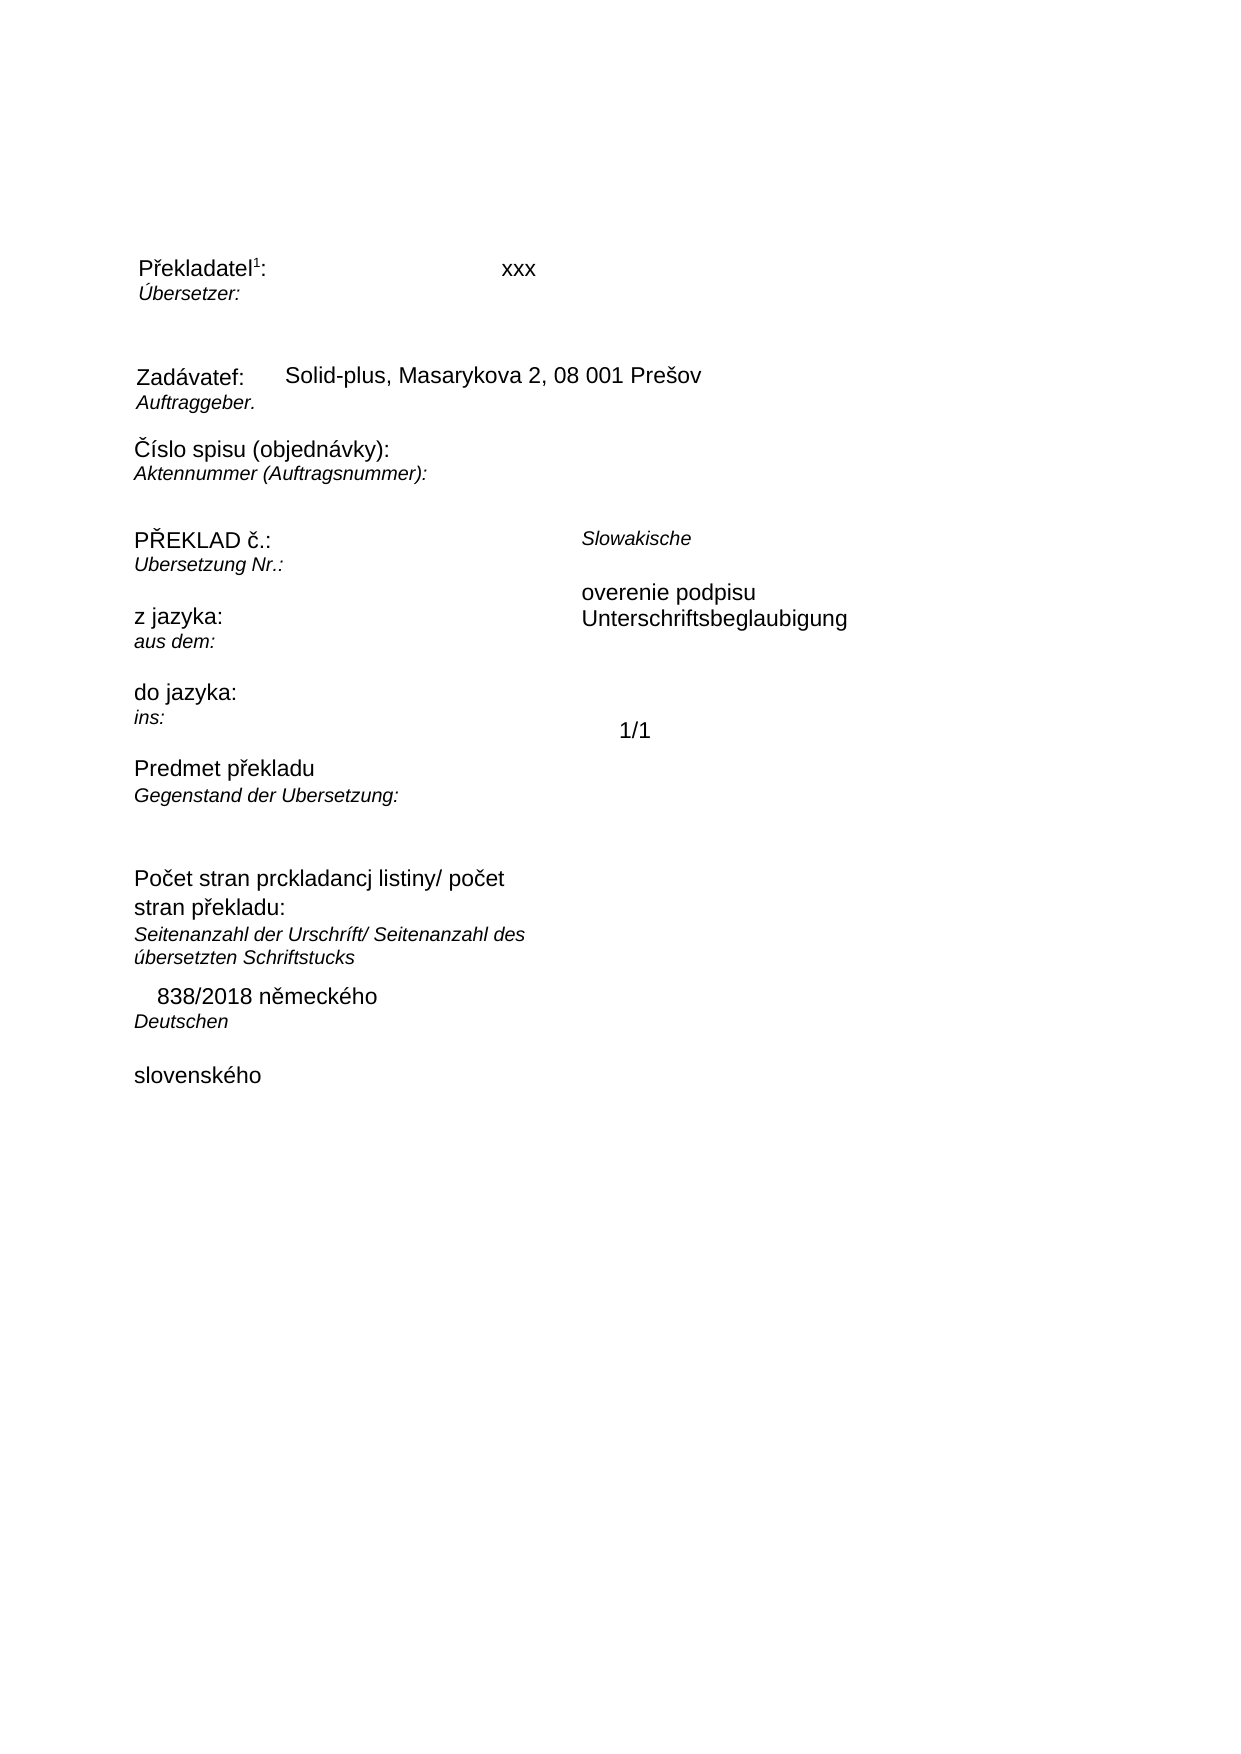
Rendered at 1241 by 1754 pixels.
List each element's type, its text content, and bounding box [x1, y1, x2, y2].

text aus dem: [134, 629, 558, 652]
text Ubersetzung Nr.: [134, 553, 558, 576]
text Seitenanzahl der Urschríft/ Seitenanzahl des úbersetzten Schriftstucks [134, 923, 558, 969]
text Gegenstand der Ubersetzung: [134, 784, 558, 807]
text z jazyka: [134, 603, 558, 629]
text Slowakische [581, 527, 948, 550]
text 1/1 [581, 717, 948, 743]
text Aktennummer (Auftragsnummer): [134, 462, 948, 485]
text xxx [501, 255, 765, 281]
text Úbersetzer: [138, 282, 273, 304]
text slovenského [134, 1062, 558, 1088]
text Překladatel1: [138, 255, 273, 282]
text Deutschen [134, 1010, 558, 1032]
text Číslo spisu (objednávky): [134, 436, 948, 462]
text ins: [134, 706, 558, 728]
text PŘEKLAD č.: [134, 527, 558, 553]
text 838/2018 německého [134, 983, 558, 1010]
text Počet stran prckladancj listiny/ počet stran překladu: [134, 865, 558, 921]
text do jazyka: [134, 679, 558, 706]
text Solid-plus, Masarykova 2, 08 001 Prešov [134, 362, 948, 389]
text overenie podpisu [581, 579, 948, 605]
text Unterschriftsbeglaubigung [581, 605, 948, 632]
text Predmet překladu [134, 755, 558, 782]
